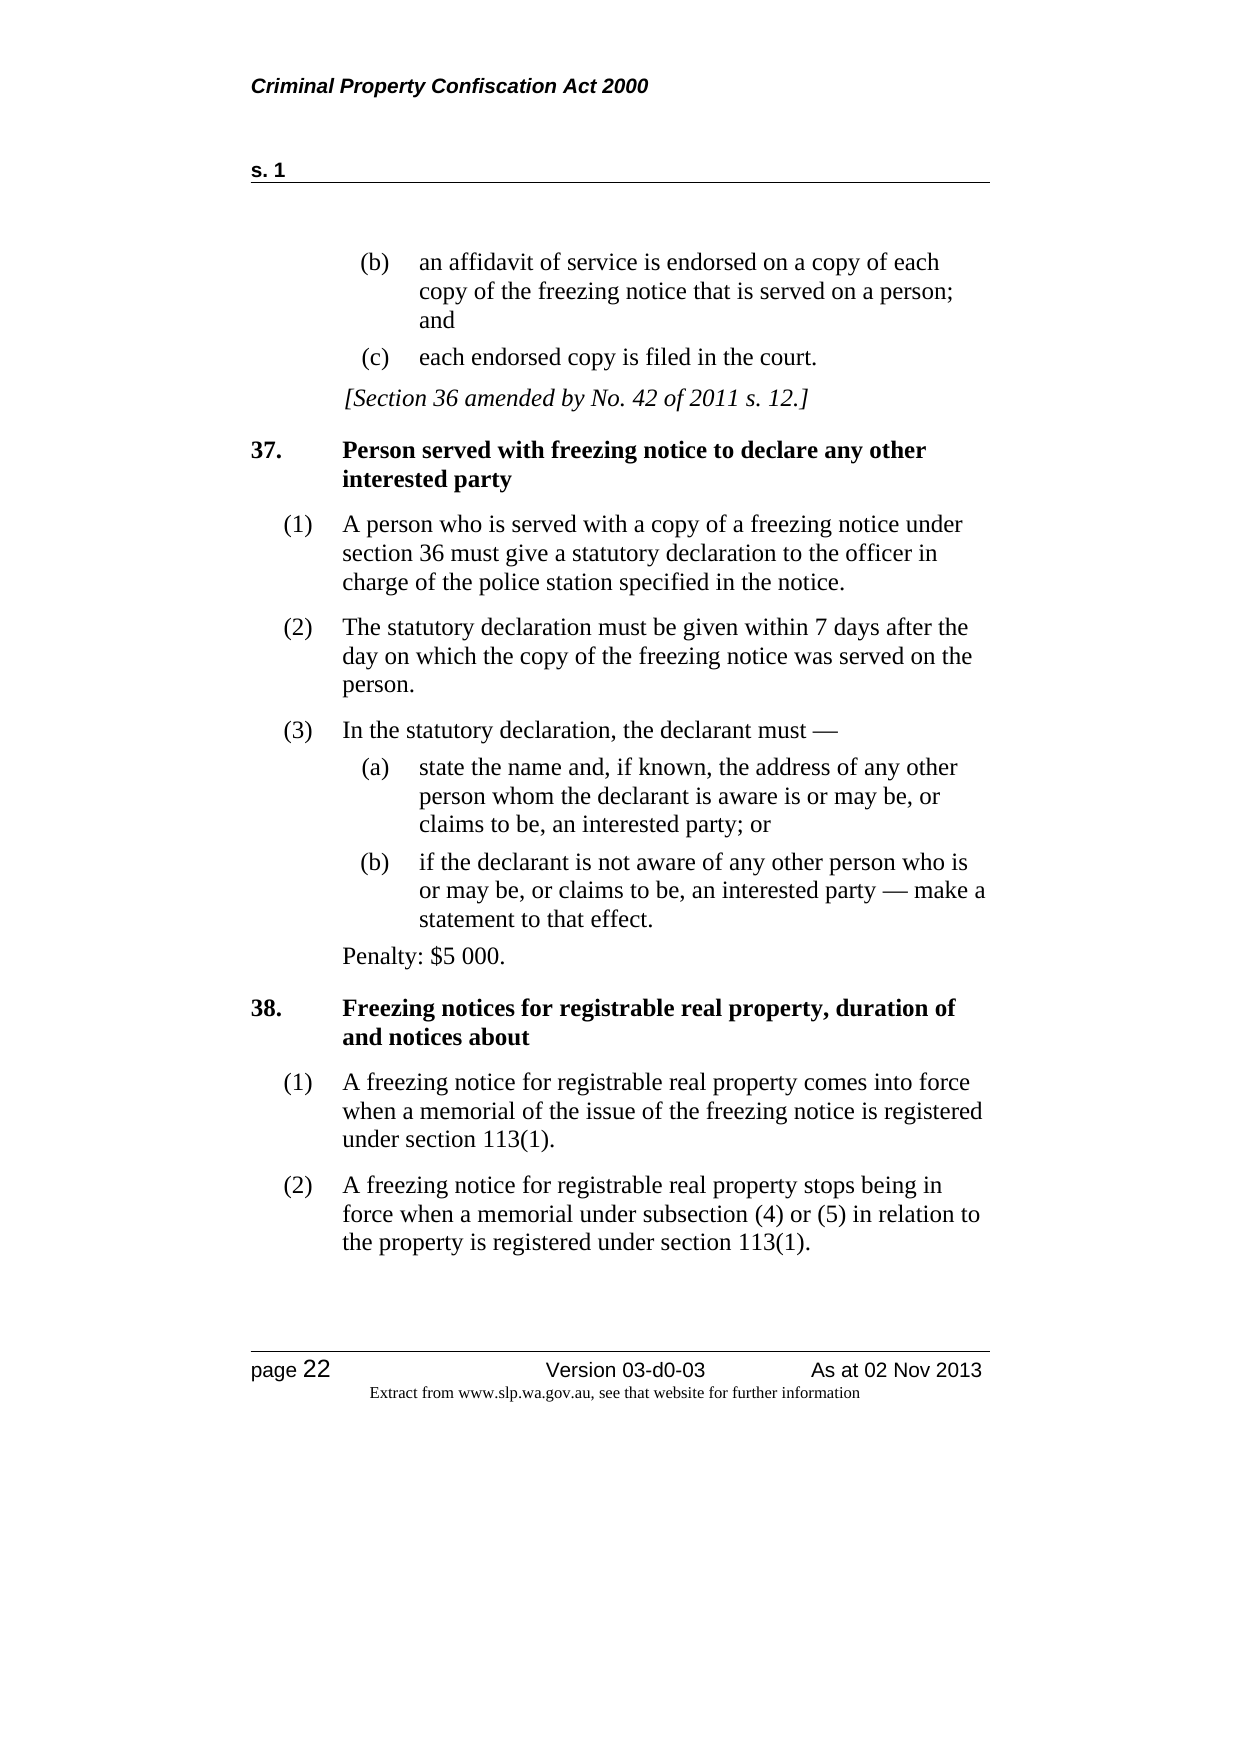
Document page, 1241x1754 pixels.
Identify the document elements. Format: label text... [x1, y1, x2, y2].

text (2) The statutory declaration must be given within 7 days after the day on which the copy of the freezing notice was served on the person. [251, 612, 990, 698]
text (2) A freezing notice for registrable real property stops being in force when a memorial under subsection (4) or (5) in relation to the property is registered under section 113(1). [251, 1170, 990, 1256]
subtitle 38. Freezing notices for registrable real property, duration of and notices about [251, 993, 990, 1050]
text Penalty: $5 000. [251, 941, 990, 970]
text (3) In the statutory declaration, the declarant must — [251, 715, 990, 744]
text (1) A person who is served with a copy of a freezing notice under section 36 must give a statutory declaration to the officer in charge of the police station specified in the notice. [251, 509, 990, 595]
text (b) an affidavit of service is endorsed on a copy of each copy of the freezing notice that is served on a person; and [251, 247, 990, 334]
text [Section 36 amended by No. 42 of 2011 s. 12.] [251, 383, 990, 412]
text (c) each endorsed copy is filed in the court. [251, 342, 990, 371]
text (1) A freezing notice for registrable real property comes into force when a memorial of the issue of the freezing notice is registered under section 113(1). [251, 1067, 990, 1153]
text (b) if the declarant is not aware of any other person who is or may be, or claims to be, an interested party — make a statement to that effect. [251, 847, 990, 933]
subtitle 37. Person served with freezing notice to declare any other interested party [251, 435, 990, 492]
text (a) state the name and, if known, the address of any other person whom the declarant is aware is or may be, or claims to be, an interested party; or [251, 752, 990, 838]
